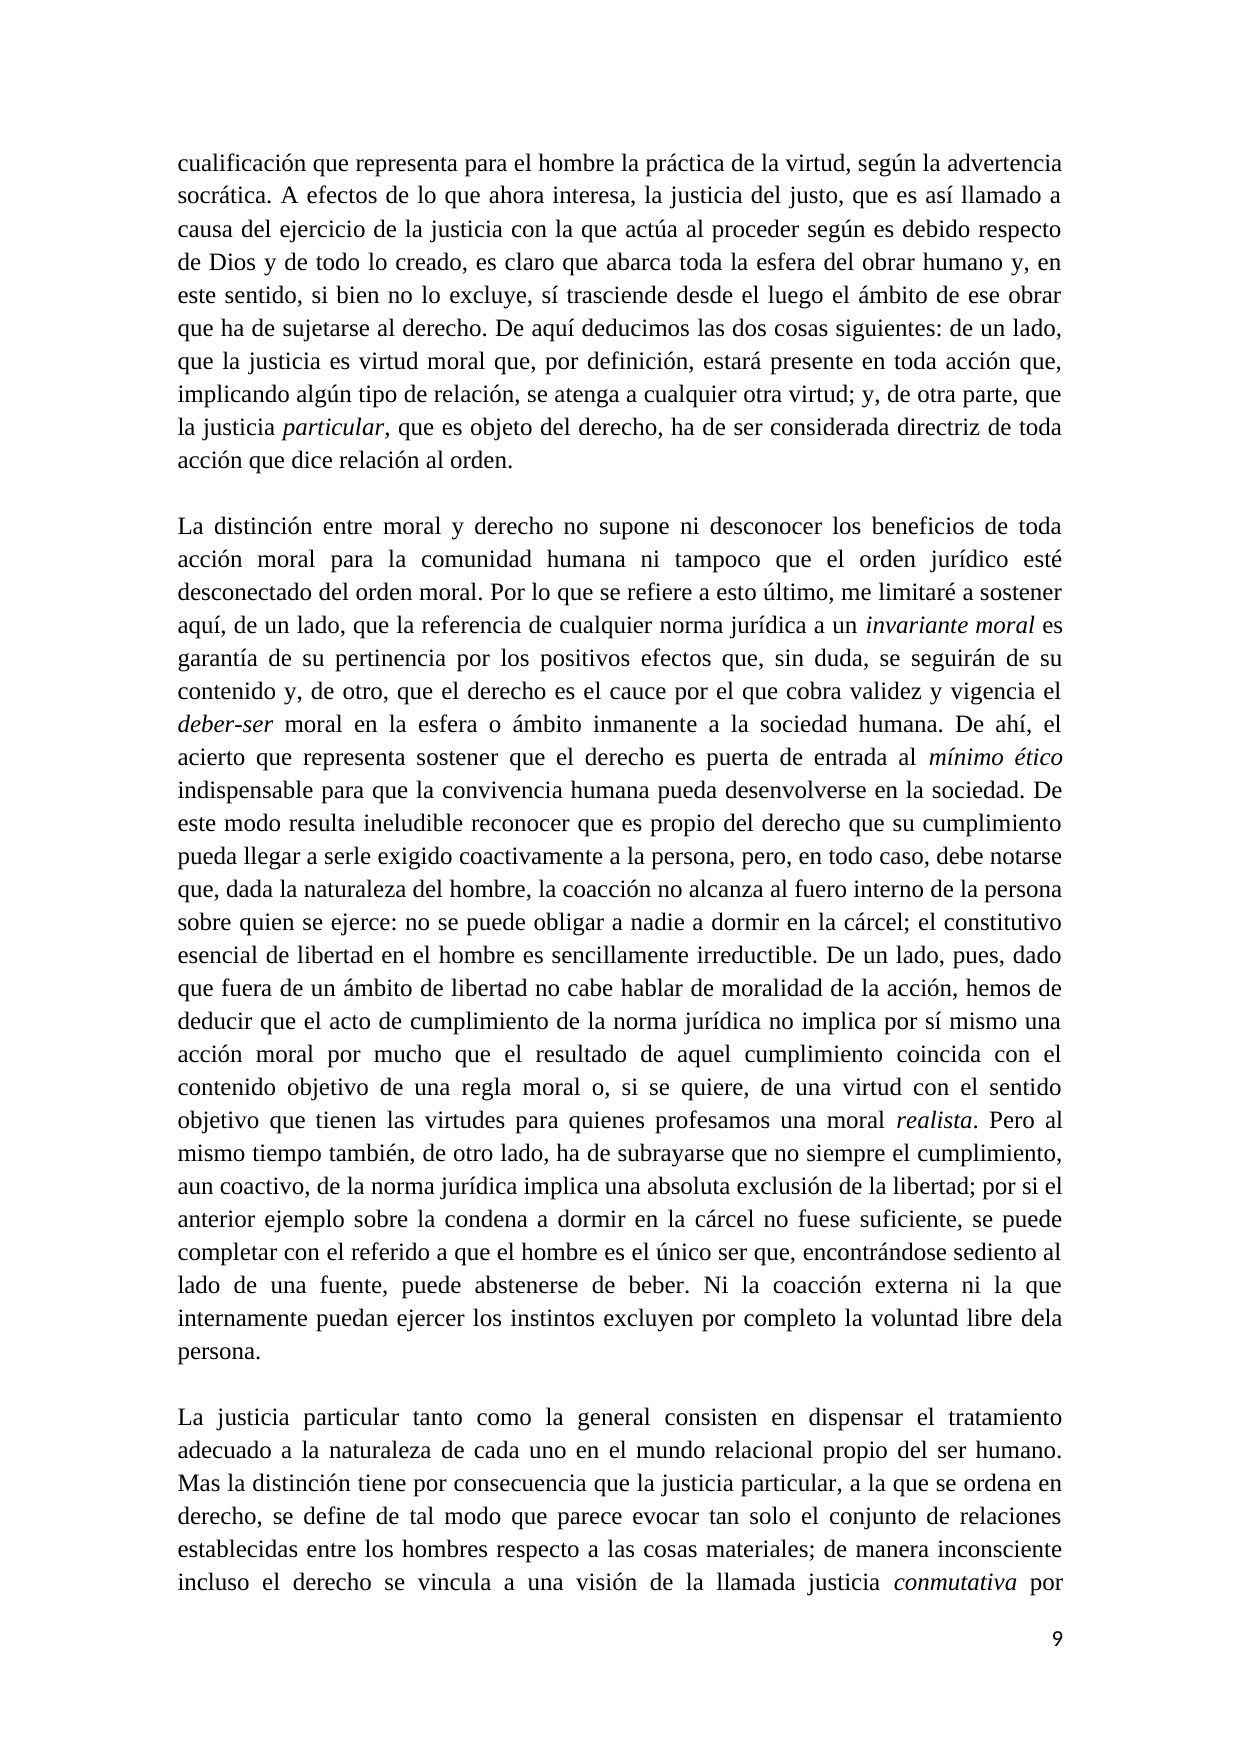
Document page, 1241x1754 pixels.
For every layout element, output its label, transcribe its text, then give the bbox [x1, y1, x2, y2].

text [177, 148, 1063, 473]
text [177, 1402, 1063, 1596]
text La distinción entre moral y derecho no supone ni desconocer los beneficios de toda acción moral para la comunidad humana ni tampoco que el orden jurídico esté desconectado del orden moral. Por lo que se refiere a esto último, me limitaré a sostener aquí, de un lado, que la referencia de cualquier norma jurídica a un invariante moral es garantía de su pertinencia por los positivos efectos que, sin duda, se seguirán de su contenido y, de otro, que el derecho es el cauce por el que cobra validez y vigencia el deber-ser moral en la esfera o ámbito inmanente a la sociedad humana. De ahí, el acierto que representa sostener que el derecho es puerta de entrada al mínimo ético indispensable para que la convivencia humana pueda desenvolverse en la sociedad. De este modo resulta ineludible reconocer que es propio del derecho que su cumplimiento pueda llegar a serle exigido coactivamente a la persona, pero, en todo caso, debe notarse que, dada la naturaleza del hombre, la coacción no alcanza al fuero interno de la persona sobre quien se ejerce: no se puede obligar a nadie a dormir en la cárcel; el constitutivo esencial de libertad en el hombre es sencillamente irreductible. De un lado, pues, dado que fuera de un ámbito de libertad no cabe hablar de moralidad de la acción, hemos de deducir que el acto de cumplimiento de la norma jurídica no implica por sí mismo una acción moral por mucho que el resultado de aquel cumplimiento coincida con el contenido objetivo de una regla moral o, si se quiere, de una virtud con el sentido objetivo que tienen las virtudes para quienes profesamos una moral realista. Pero al mismo tiempo también, de otro lado, ha de subrayarse que no siempre el cumplimiento, aun coactivo, de la norma jurídica implica una absoluta exclusión de la libertad; por si el anterior ejemplo sobre la condena a dormir en la cárcel no fuese suficiente, se puede completar con el referido a que el hombre es el único ser que, encontrándose sediento al lado de una fuente, puede abstenerse de beber. Ni la coacción externa ni la que internamente puedan ejercer los instintos excluyen por completo la voluntad libre dela persona. [177, 511, 1063, 1365]
